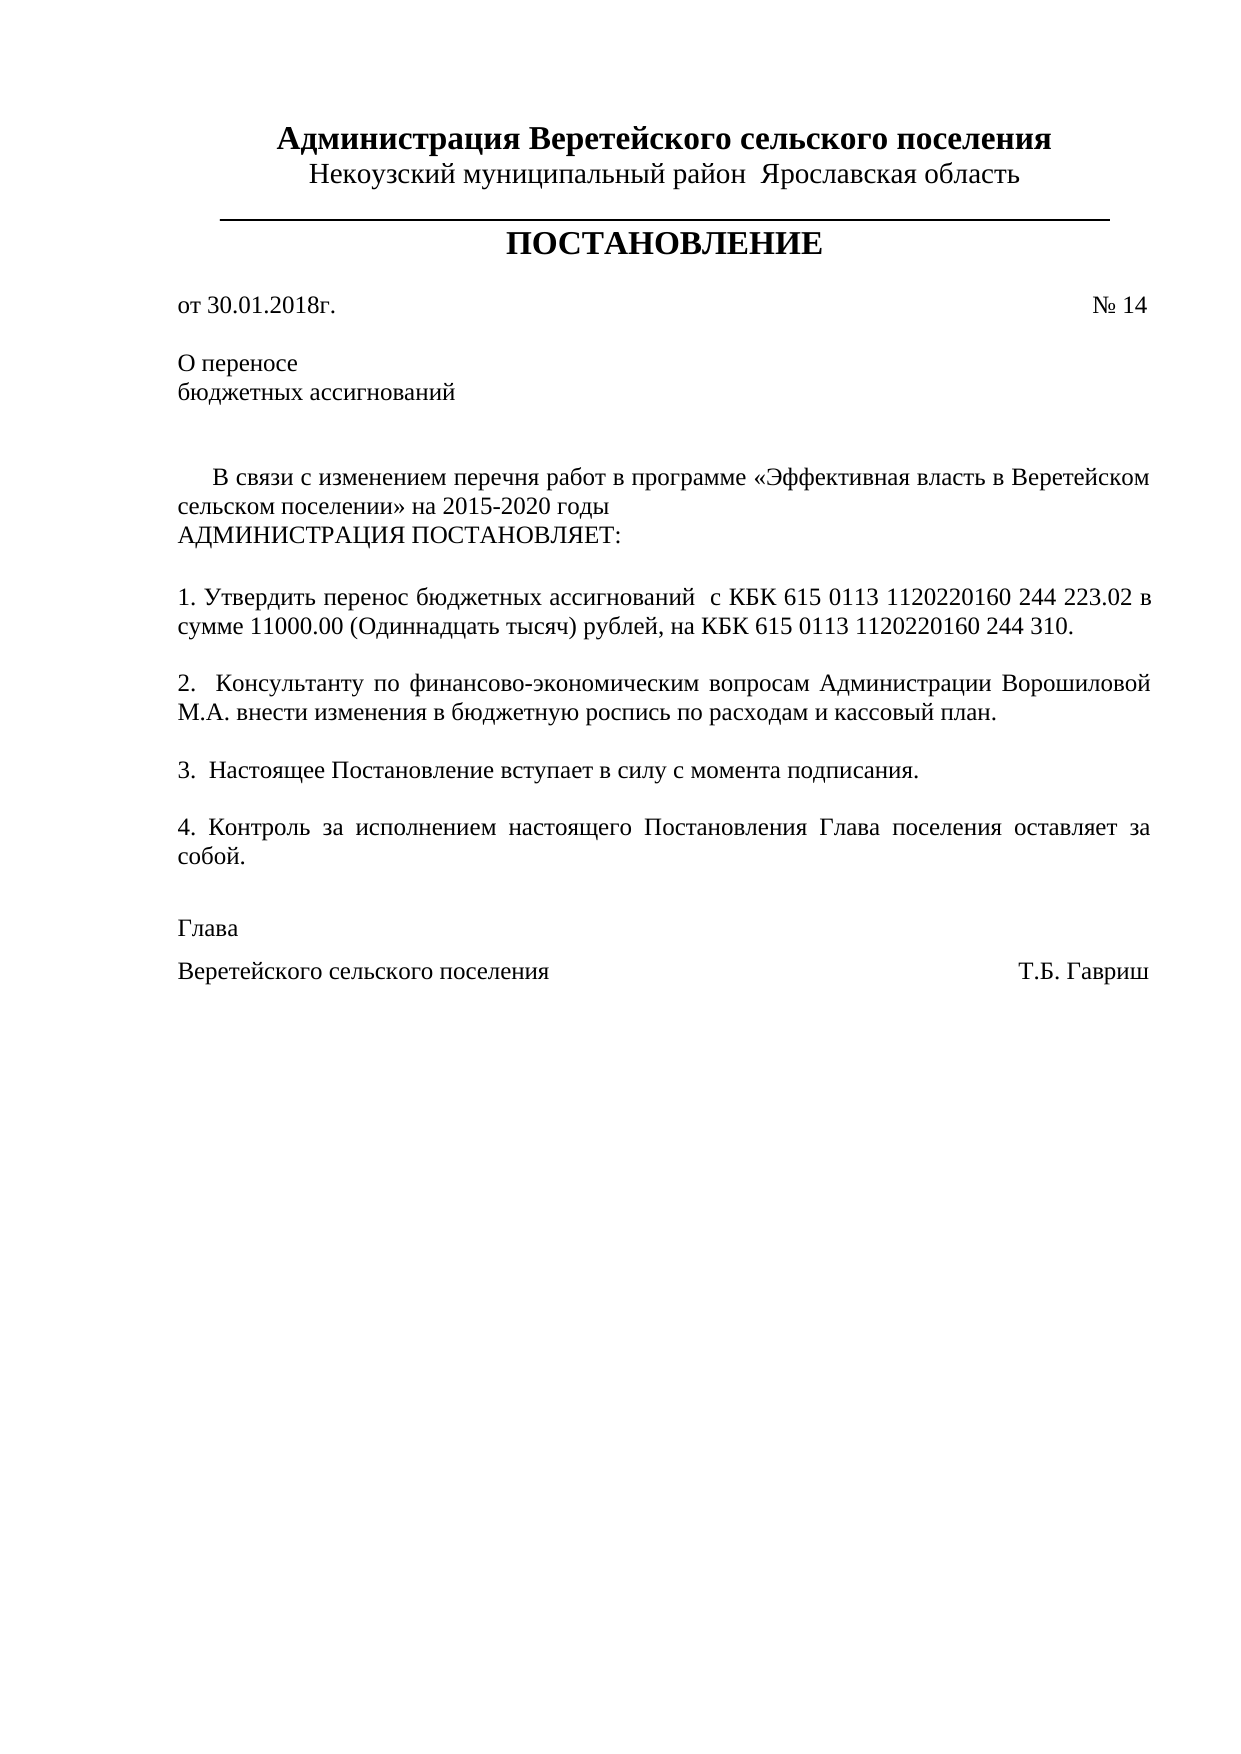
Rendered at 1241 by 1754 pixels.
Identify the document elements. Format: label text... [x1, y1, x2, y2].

text 1. Утвердить перенос бюджетных ассигнований с КБК 615 0113 1120220160 244 223.02 в сумме 11000.00 (Одиннадцать тысяч) рублей, на КБК 615 0113 1120220160 244 310. [177, 582, 1152, 640]
text 3. Настоящее Постановление вступает в силу с момента подписания. [177, 755, 1152, 783]
text ПОСТАНОВЛЕНИЕ [177, 223, 1152, 262]
text Администрация Веретейского сельского поселения [177, 118, 1152, 156]
text бюджетных ассигнований [177, 377, 1152, 406]
text от 30.01.2018г. № 14 [177, 291, 1152, 319]
text Некоузский муниципальный район Ярославская область _____________________________________________________________ [177, 156, 1152, 223]
text В связи с изменением перечня работ в программе «Эффективная власть в Веретейском сельском поселении» на 2015-2020 годы [177, 462, 1152, 520]
text Глава [177, 913, 1152, 942]
text 2. Консультанту по финансово-экономическим вопросам Администрации Ворошиловой М.А. внести изменения в бюджетную роспись по расходам и кассовый план. [177, 668, 1152, 726]
text 4. Контроль за исполнением настоящего Постановления Глава поселения оставляет за собой. [177, 812, 1152, 870]
text АДМИНИСТРАЦИЯ ПОСТАНОВЛЯЕТ: [177, 520, 1152, 549]
text Веретейского сельского поселения Т.Б. Гавриш [177, 956, 1152, 985]
text О переносе [177, 348, 1152, 377]
